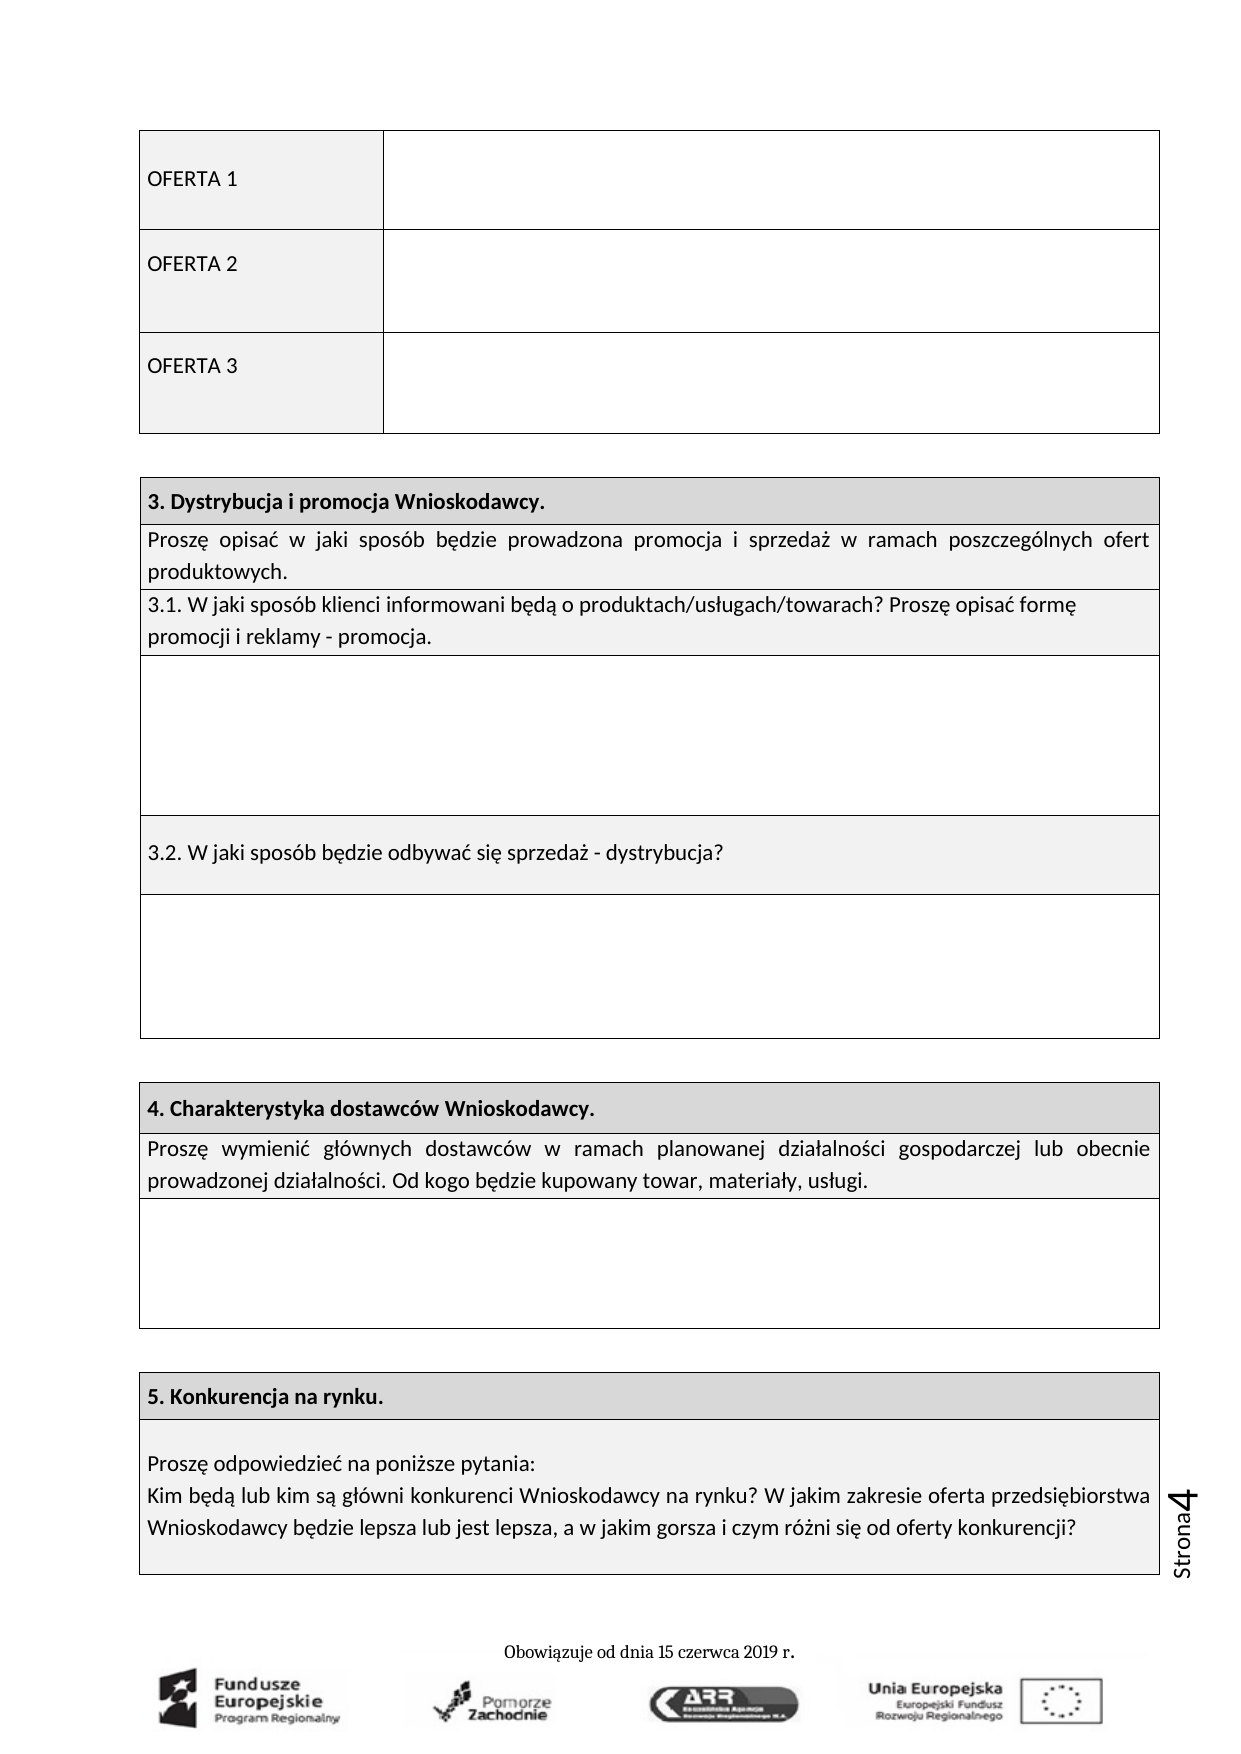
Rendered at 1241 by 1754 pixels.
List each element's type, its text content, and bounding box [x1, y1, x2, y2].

table_cell [384, 230, 1159, 332]
table_cell OFERTA 2 [140, 230, 383, 332]
table_cell [384, 131, 1159, 229]
table_header 5. Konkurencja na rynku. [140, 1373, 1159, 1419]
table_cell [140, 1199, 1159, 1328]
table_header 3. Dystrybucja i promocja Wnioskodawcy. [141, 478, 1159, 524]
table_cell Proszę opisać w jaki sposób będzie prowadzona promocja i sprzedaż w ramach poszczególnych ofert produktowych. [141, 525, 1159, 589]
table_cell Proszę wymienić głównych dostawców w ramach planowanej działalności gospodarczej lub obecnie prowadzonej działalności. Od kogo będzie kupowany towar, materiały, usługi. [140, 1134, 1159, 1198]
table_cell [141, 895, 1159, 1037]
table_cell OFERTA 3 [140, 333, 383, 433]
picture [92, 1637, 1202, 1754]
table_cell [141, 656, 1159, 814]
table_cell Proszę odpowiedzieć na poniższe pytania: Kim będą lub kim są główni konkurenci Wnioskodawcy na rynku? W jakim zakresie oferta przedsiębiorstwa Wnioskodawcy będzie lepsza lub jest lepsza, a w jakim gorsza i czym różni się od oferty konkurencji? [140, 1420, 1159, 1574]
table_cell OFERTA 1 [140, 131, 383, 229]
table_cell 3.1. W jaki sposób klienci informowani będą o produktach/usługach/towarach? Proszę opisać formę promocji i reklamy - promocja. [141, 590, 1159, 655]
table_cell 3.2. W jaki sposób będzie odbywać się sprzedaż - dystrybucja? [141, 816, 1159, 894]
table_header 4. Charakterystyka dostawców Wnioskodawcy. [140, 1083, 1159, 1133]
table_cell [384, 333, 1159, 433]
